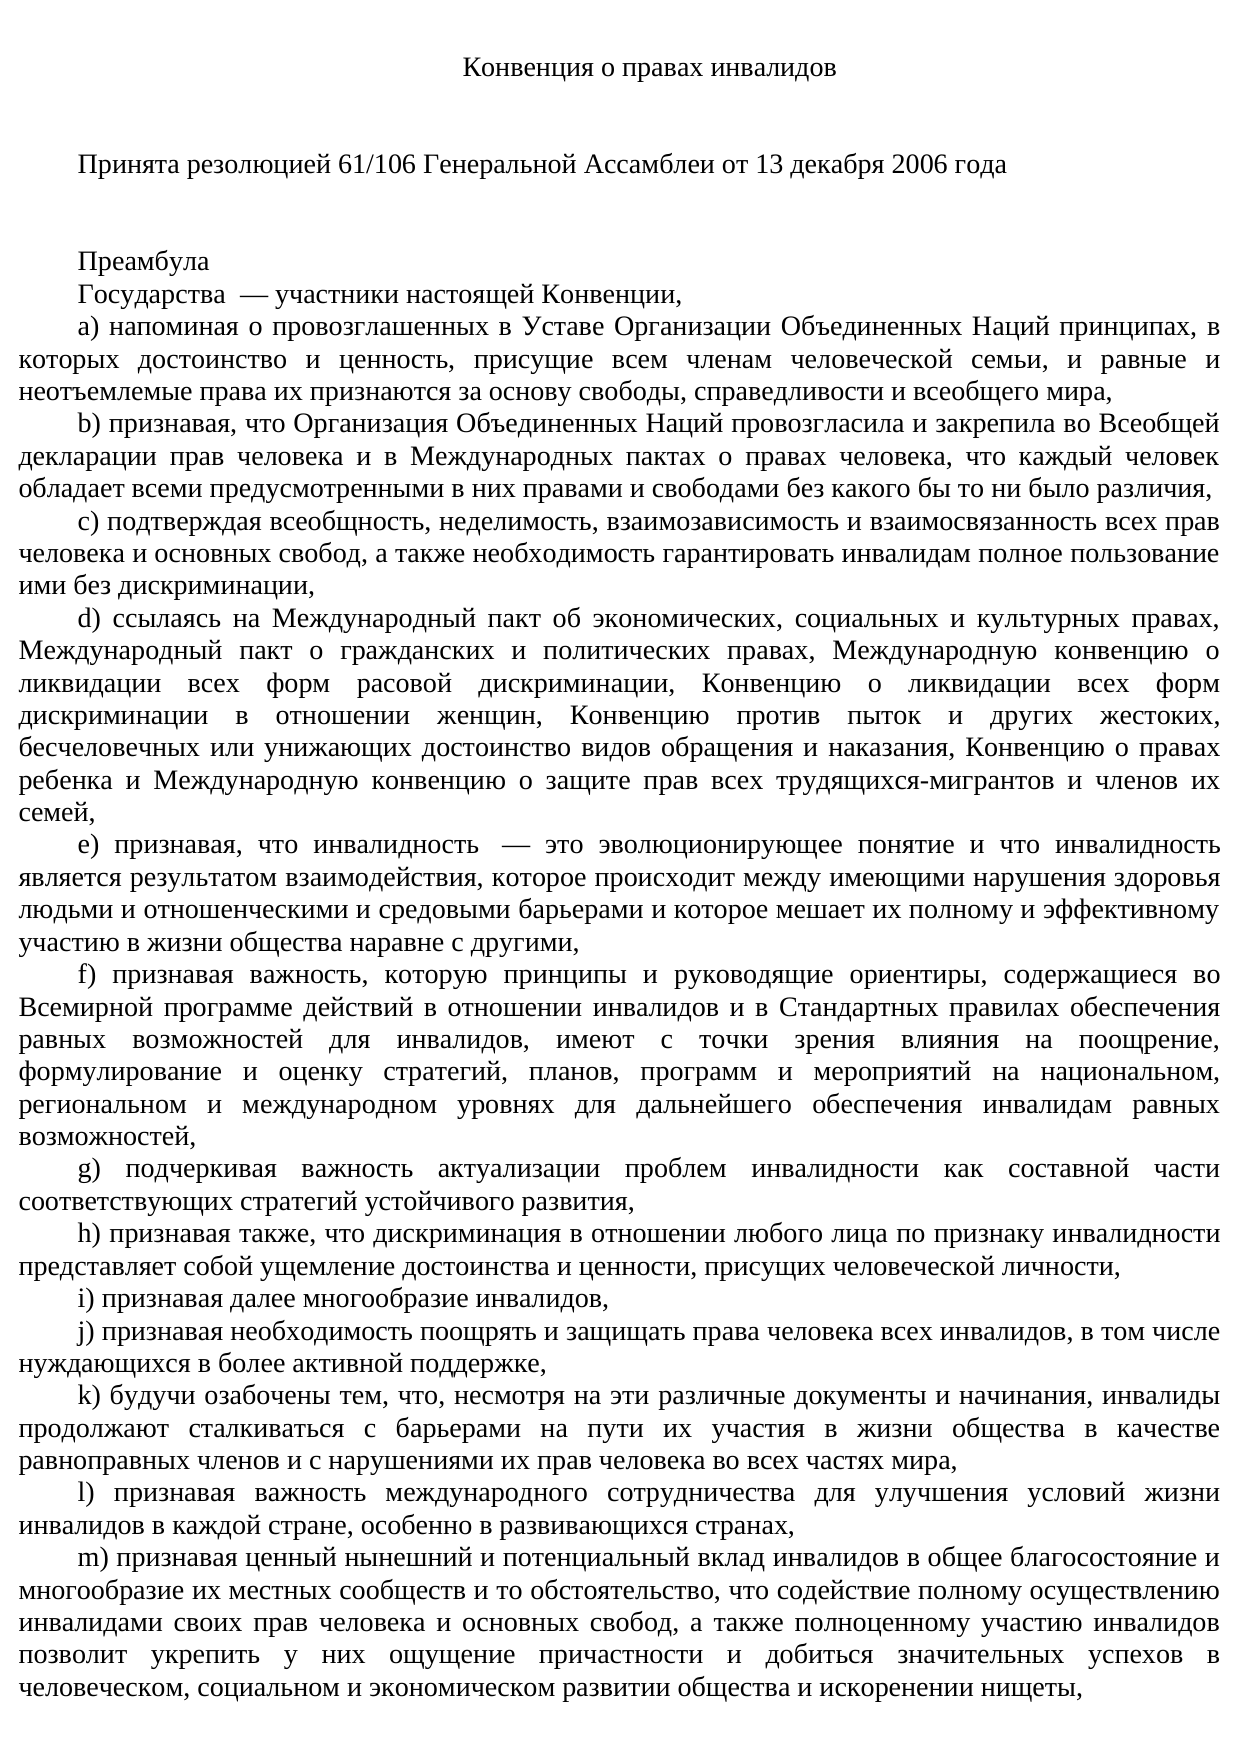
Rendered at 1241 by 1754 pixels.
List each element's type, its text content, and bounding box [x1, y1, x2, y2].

text k) будучи озабочены тем, что, несмотря на эти различные документы и начинания, инвалиды продолжают сталкиваться с барьерами на пути их участия в жизни общества в качестве равноправных членов и с нарушениями их прав человека во всех частях мира, [18, 1378, 1222, 1476]
text d) ссылаясь на Международный пакт об экономических, социальных и культурных правах, Международный пакт о гражданских и политических правах, Международную конвенцию о ликвидации всех форм расовой дискриминации, Конвенцию о ликвидации всех форм дискриминации в отношении женщин, Конвенцию против пыток и других жестоких, бесчеловечных или унижающих достоинство видов обращения и наказания, Конвенцию о правах ребенка и Международную конвенцию о защите прав всех трудящихся-мигрантов и членов их семей, [18, 601, 1222, 828]
text e) признавая, что инвалидность — это эволюционирующее понятие и что инвалидность является результатом взаимодействия, которое происходит между имеющими нарушения здоровья людьми и отношенческими и средовыми барьерами и которое мешает их полному и эффективному участию в жизни общества наравне с другими, [18, 828, 1222, 957]
text b) признавая, что Организация Объединенных Наций провозгласила и закрепила во Всеобщей декларации прав человека и в Международных пактах о правах человека, что каждый человек обладает всеми предусмотренными в них правами и свободами без какого бы то ни было различия, [18, 406, 1222, 504]
text l) признавая важность международного сотрудничества для улучшения условий жизни инвалидов в каждой стране, особенно в развивающихся странах, [18, 1476, 1222, 1540]
text h) признавая также, что дискриминация в отношении любого лица по признаку инвалидности представляет собой ущемление достоинства и ценности, присущих человеческой личности, [18, 1216, 1222, 1281]
text a) напоминая о провозглашенных в Уставе Организации Объединенных Наций принципах, в которых достоинство и ценность, присущие всем членам человеческой семьи, и равные и неотъемлемые права их признаются за основу свободы, справедливости и всеобщего мира, [18, 309, 1222, 406]
text Принята резолюцией 61/106 Генеральной Ассамблеи от 13 декабря 2006 года [18, 147, 1222, 180]
text i) признавая далее многообразие инвалидов, [18, 1281, 1222, 1313]
text j) признавая необходимость поощрять и защищать права человека всех инвалидов, в том числе нуждающихся в более активной поддержке, [18, 1313, 1222, 1378]
text Государства — участники настоящей Конвенции, [18, 277, 1222, 309]
text c) подтверждая всеобщность, неделимость, взаимозависимость и взаимосвязанность всех прав человека и основных свобод, а также необходимость гарантировать инвалидам полное пользование ими без дискриминации, [18, 504, 1222, 601]
text f) признавая важность, которую принципы и руководящие ориентиры, содержащиеся во Всемирной программе действий в отношении инвалидов и в Стандартных правилах обеспечения равных возможностей для инвалидов, имеют с точки зрения влияния на поощрение, формулирование и оценку стратегий, планов, программ и мероприятий на национальном, региональном и международном уровнях для дальнейшего обеспечения инвалидам равных возможностей, [18, 957, 1222, 1152]
text g) подчеркивая важность актуализации проблем инвалидности как составной части соответствующих стратегий устойчивого развития, [18, 1152, 1222, 1216]
text m) признавая ценный нынешний и потенциальный вклад инвалидов в общее благосостояние и многообразие их местных сообществ и то обстоятельство, что содействие полному осуществлению инвалидами своих прав человека и основных свобод, а также полноценному участию инвалидов позволит укрепить у них ощущение причастности и добиться значительных успехов в человеческом, социальном и экономическом развитии общества и искоренении нищеты, [18, 1540, 1222, 1702]
text Преамбула [18, 244, 1222, 277]
text Конвенция о правах инвалидов [18, 50, 1222, 82]
